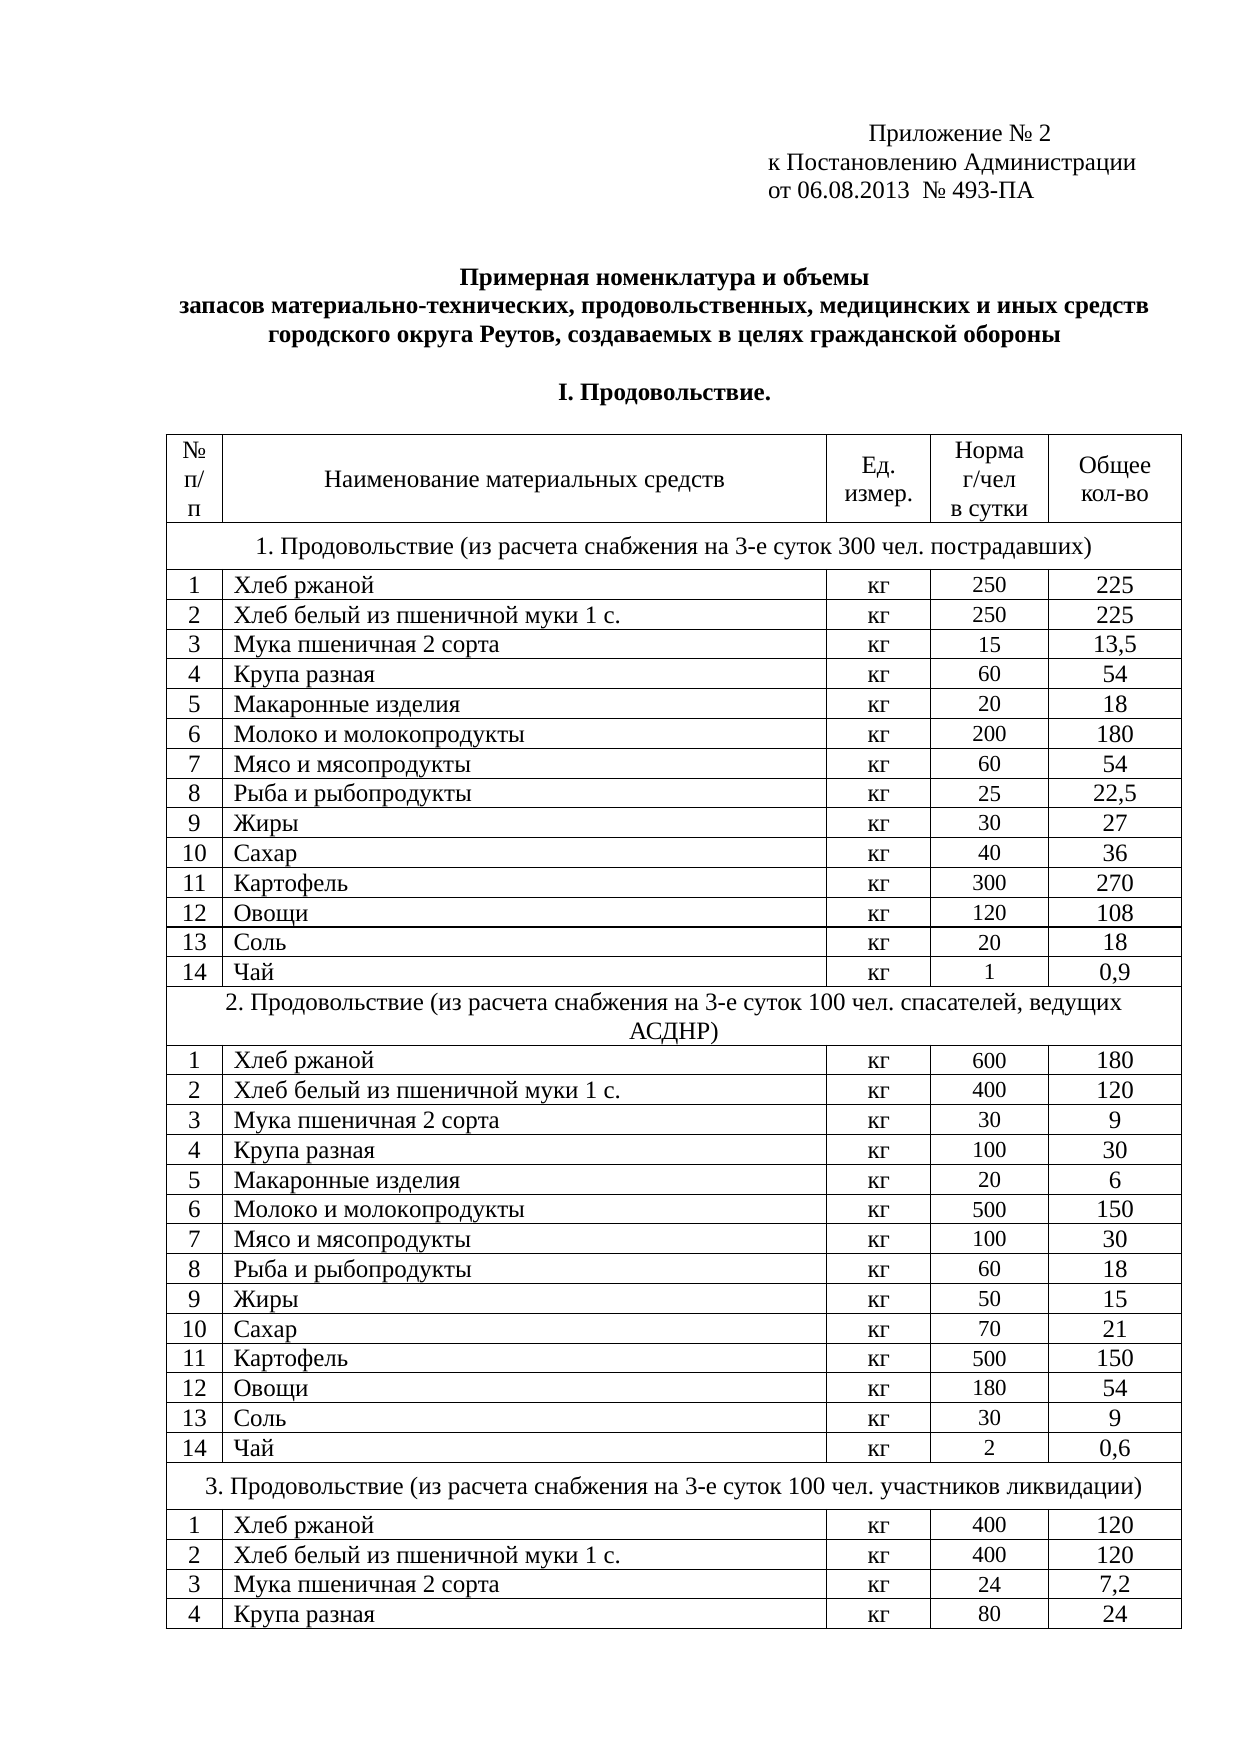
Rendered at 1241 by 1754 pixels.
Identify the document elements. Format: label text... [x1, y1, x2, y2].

table_cell кг [827, 1105, 930, 1134]
table_cell 150 [1049, 1344, 1181, 1372]
table_cell 180 [931, 1373, 1048, 1402]
table_cell 180 [1049, 719, 1181, 748]
table_cell 6 [167, 719, 222, 748]
table_cell кг [827, 1075, 930, 1104]
table_cell кг [827, 868, 930, 897]
table_cell 54 [1049, 749, 1181, 777]
table_cell 4 [167, 659, 222, 688]
text Примерная номенклатура и объемы запасов материально-технических, продовольственных, медицинских и иных средств городского округа Реутов, создаваемых в целях гражданской обороны [177, 262, 1152, 348]
table_cell 1 [167, 1046, 222, 1074]
table_cell 9 [1049, 1403, 1181, 1432]
table_cell 270 [1049, 868, 1181, 897]
table_cell 80 [931, 1599, 1048, 1628]
table_cell 250 [931, 600, 1048, 628]
table_cell 3. Продовольствие (из расчета снабжения на 3-е суток 100 чел. участников ликвидации) [167, 1463, 1181, 1509]
table_cell Картофель [223, 1344, 826, 1372]
table_cell 14 [167, 1433, 222, 1462]
table_cell 1 [931, 957, 1048, 986]
text от 06.08.2013 № 493-ПА [768, 176, 1152, 204]
table_cell 18 [1049, 1254, 1181, 1283]
table_cell 180 [1049, 1046, 1181, 1074]
table_cell кг [827, 1599, 930, 1628]
table_cell кг [827, 719, 930, 748]
table_cell 70 [931, 1314, 1048, 1342]
table_header № п/п [167, 435, 222, 522]
table_cell Сахар [223, 838, 826, 867]
table_cell 30 [931, 1105, 1048, 1134]
table_cell 7,2 [1049, 1570, 1181, 1598]
table_cell 20 [931, 928, 1048, 956]
table_cell 8 [167, 779, 222, 807]
table_cell 200 [931, 719, 1048, 748]
table_cell Жиры [223, 1284, 826, 1313]
table_cell Молоко и молокопродукты [223, 719, 826, 748]
table_cell 150 [1049, 1195, 1181, 1223]
table_cell Мука пшеничная 2 сорта [223, 630, 826, 658]
table_cell Овощи [223, 898, 826, 926]
table_cell Хлеб белый из пшеничной муки 1 с. [223, 600, 826, 628]
table_cell Крупа разная [223, 659, 826, 688]
table_cell Хлеб ржаной [223, 1046, 826, 1074]
table_cell кг [827, 1046, 930, 1074]
table_cell кг [827, 1373, 930, 1402]
table_cell 27 [1049, 808, 1181, 837]
table_cell Жиры [223, 808, 826, 837]
table_cell 100 [931, 1224, 1048, 1253]
table_cell 20 [931, 1165, 1048, 1193]
table_cell кг [827, 1314, 930, 1342]
table_cell Макаронные изделия [223, 1165, 826, 1193]
table_cell 22,5 [1049, 779, 1181, 807]
table_cell кг [827, 1344, 930, 1372]
table_cell 30 [1049, 1135, 1181, 1164]
table_cell Крупа разная [223, 1135, 826, 1164]
table_header Наименование материальных средств [223, 435, 826, 522]
table_cell 400 [931, 1510, 1048, 1539]
table_cell Картофель [223, 868, 826, 897]
table_cell 10 [167, 838, 222, 867]
table_cell 2 [167, 600, 222, 628]
table_cell 400 [931, 1540, 1048, 1568]
table_cell 1. Продовольствие (из расчета снабжения на 3-е суток 300 чел. пострадавших) [167, 523, 1181, 569]
table_header Общее кол-во [1049, 435, 1181, 522]
table_cell 7 [167, 749, 222, 777]
table_cell 120 [1049, 1075, 1181, 1104]
text Приложение № 2 [768, 118, 1152, 147]
table_cell 18 [1049, 928, 1181, 956]
table_cell 5 [167, 689, 222, 718]
table_cell кг [827, 1165, 930, 1193]
table_cell Чай [223, 1433, 826, 1462]
table_cell 24 [1049, 1599, 1181, 1628]
table_cell кг [827, 838, 930, 867]
table_cell 13 [167, 1403, 222, 1432]
table_cell 0,6 [1049, 1433, 1181, 1462]
table_cell Чай [223, 957, 826, 986]
table_cell 2. Продовольствие (из расчета снабжения на 3-е суток 100 чел. спасателей, ведущих АСДНР) [167, 987, 1181, 1044]
table_cell кг [827, 779, 930, 807]
table_cell 30 [931, 1403, 1048, 1432]
table_cell 120 [1049, 1540, 1181, 1568]
table_cell 54 [1049, 1373, 1181, 1402]
table_cell 60 [931, 659, 1048, 688]
table_cell Молоко и молокопродукты [223, 1195, 826, 1223]
table_cell кг [827, 659, 930, 688]
table_cell 100 [931, 1135, 1048, 1164]
table_cell кг [827, 1403, 930, 1432]
table_cell кг [827, 1433, 930, 1462]
table_cell 50 [931, 1284, 1048, 1313]
table_cell Крупа разная [223, 1599, 826, 1628]
table_cell 12 [167, 898, 222, 926]
table_cell кг [827, 898, 930, 926]
table_cell 9 [1049, 1105, 1181, 1134]
table_cell 3 [167, 1105, 222, 1134]
table_cell 400 [931, 1075, 1048, 1104]
table_cell 5 [167, 1165, 222, 1193]
table_cell 2 [167, 1540, 222, 1568]
table_cell 60 [931, 1254, 1048, 1283]
table_cell 11 [167, 1344, 222, 1372]
table_cell Сахар [223, 1314, 826, 1342]
table_cell 500 [931, 1344, 1048, 1372]
table_cell 300 [931, 868, 1048, 897]
table_cell Хлеб ржаной [223, 1510, 826, 1539]
table_cell 20 [931, 689, 1048, 718]
table_cell Рыба и рыбопродукты [223, 1254, 826, 1283]
table_cell 30 [1049, 1224, 1181, 1253]
table_cell кг [827, 1540, 930, 1568]
table_cell кг [827, 689, 930, 718]
table_cell кг [827, 808, 930, 837]
table_cell 7 [167, 1224, 222, 1253]
table_cell кг [827, 600, 930, 628]
table_cell 3 [167, 630, 222, 658]
table_header Норма г/чел в сутки [931, 435, 1048, 522]
table_cell 13,5 [1049, 630, 1181, 658]
table_cell 0,9 [1049, 957, 1181, 986]
table_cell 9 [167, 808, 222, 837]
table_cell 2 [931, 1433, 1048, 1462]
table_cell 1 [167, 570, 222, 599]
text к Постановлению Администрации [768, 147, 1152, 176]
table_cell 24 [931, 1570, 1048, 1598]
table_cell кг [827, 570, 930, 599]
table_cell 36 [1049, 838, 1181, 867]
table_cell 8 [167, 1254, 222, 1283]
table_cell 250 [931, 570, 1048, 599]
table_header Ед. измер. [827, 435, 930, 522]
table_cell 120 [931, 898, 1048, 926]
table_cell Мука пшеничная 2 сорта [223, 1570, 826, 1598]
table_cell 2 [167, 1075, 222, 1104]
table_cell 108 [1049, 898, 1181, 926]
table_cell Рыба и рыбопродукты [223, 779, 826, 807]
table_cell кг [827, 1254, 930, 1283]
table_cell 15 [931, 630, 1048, 658]
table_cell 13 [167, 928, 222, 956]
table_cell 12 [167, 1373, 222, 1402]
table_cell кг [827, 1510, 930, 1539]
table_cell Соль [223, 928, 826, 956]
table_cell 11 [167, 868, 222, 897]
table_cell 60 [931, 749, 1048, 777]
table_cell 18 [1049, 689, 1181, 718]
table_cell Хлеб белый из пшеничной муки 1 с. [223, 1075, 826, 1104]
table_cell кг [827, 1135, 930, 1164]
table_cell Хлеб ржаной [223, 570, 826, 599]
table_cell Хлеб белый из пшеничной муки 1 с. [223, 1540, 826, 1568]
table_cell 500 [931, 1195, 1048, 1223]
table_cell кг [827, 1284, 930, 1313]
table_cell 225 [1049, 600, 1181, 628]
table_cell 120 [1049, 1510, 1181, 1539]
table_cell 14 [167, 957, 222, 986]
table_cell кг [827, 630, 930, 658]
table_cell кг [827, 749, 930, 777]
table_cell 30 [931, 808, 1048, 837]
table_cell 3 [167, 1570, 222, 1598]
table_cell Овощи [223, 1373, 826, 1402]
table_cell 21 [1049, 1314, 1181, 1342]
table_cell 6 [167, 1195, 222, 1223]
table_cell Соль [223, 1403, 826, 1432]
table_cell 54 [1049, 659, 1181, 688]
table_cell 4 [167, 1599, 222, 1628]
table_cell кг [827, 1570, 930, 1598]
table_cell кг [827, 957, 930, 986]
text I. Продовольствие. [177, 377, 1152, 406]
table_cell Мука пшеничная 2 сорта [223, 1105, 826, 1134]
table_cell Мясо и мясопродукты [223, 749, 826, 777]
table_cell Макаронные изделия [223, 689, 826, 718]
table_cell Мясо и мясопродукты [223, 1224, 826, 1253]
table_cell 9 [167, 1284, 222, 1313]
table_cell 225 [1049, 570, 1181, 599]
table_cell кг [827, 1224, 930, 1253]
table_cell 25 [931, 779, 1048, 807]
table_cell кг [827, 928, 930, 956]
table_cell 15 [1049, 1284, 1181, 1313]
table_cell 40 [931, 838, 1048, 867]
table_cell 6 [1049, 1165, 1181, 1193]
table_cell 600 [931, 1046, 1048, 1074]
table_cell 10 [167, 1314, 222, 1342]
table_cell 4 [167, 1135, 222, 1164]
table_cell 1 [167, 1510, 222, 1539]
table_cell кг [827, 1195, 930, 1223]
